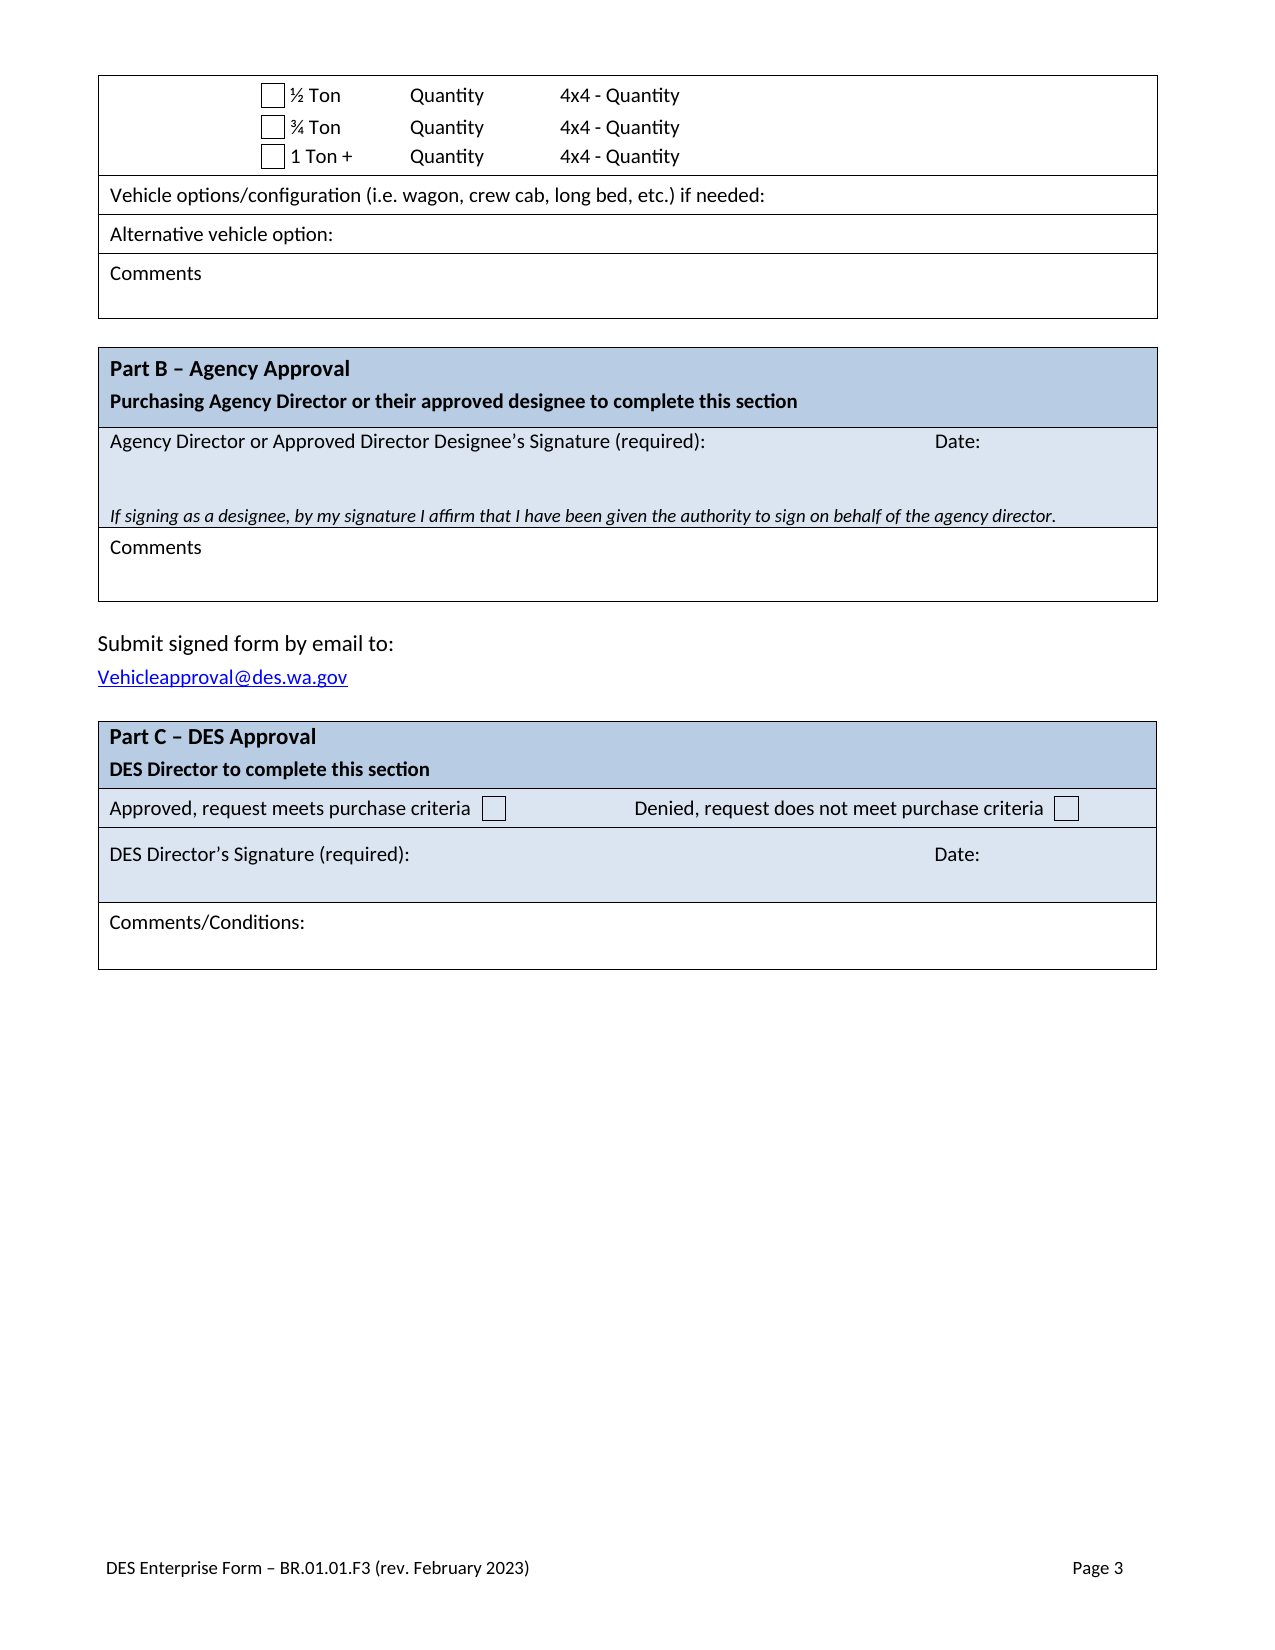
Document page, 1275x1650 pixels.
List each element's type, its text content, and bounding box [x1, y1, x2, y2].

table_header Part B – Agency Approval Purchasing Agency Director or their approved designee to complete this section [99, 348, 1157, 427]
table_cell DES Director’s Signature (required): Date: [99, 828, 1156, 902]
text Vehicleapproval@des.wa.gov [97, 664, 1177, 689]
table_cell Vehicle options/configuration (i.e. wagon, crew cab, long bed, etc.) if needed: [99, 176, 1157, 214]
table_cell Comments/Conditions: [99, 903, 1156, 969]
table_header Part C – DES Approval DES Director to complete this section [99, 722, 1156, 788]
text Submit signed form by email to: [97, 629, 1177, 658]
table_cell Comments [99, 528, 1157, 601]
table_cell Approved, request meets purchase criteria Denied, request does not meet purchase criteria [99, 789, 1156, 827]
table_cell Comments [99, 254, 1157, 317]
table_cell Agency Director or Approved Director Designee’s Signature (required): Date: If signing as a designee, by my signature I affirm that I have been given the authority to sign on behalf of the agency director. [99, 428, 1157, 527]
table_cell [99, 76, 1157, 175]
table_cell Alternative vehicle option: [99, 215, 1157, 253]
